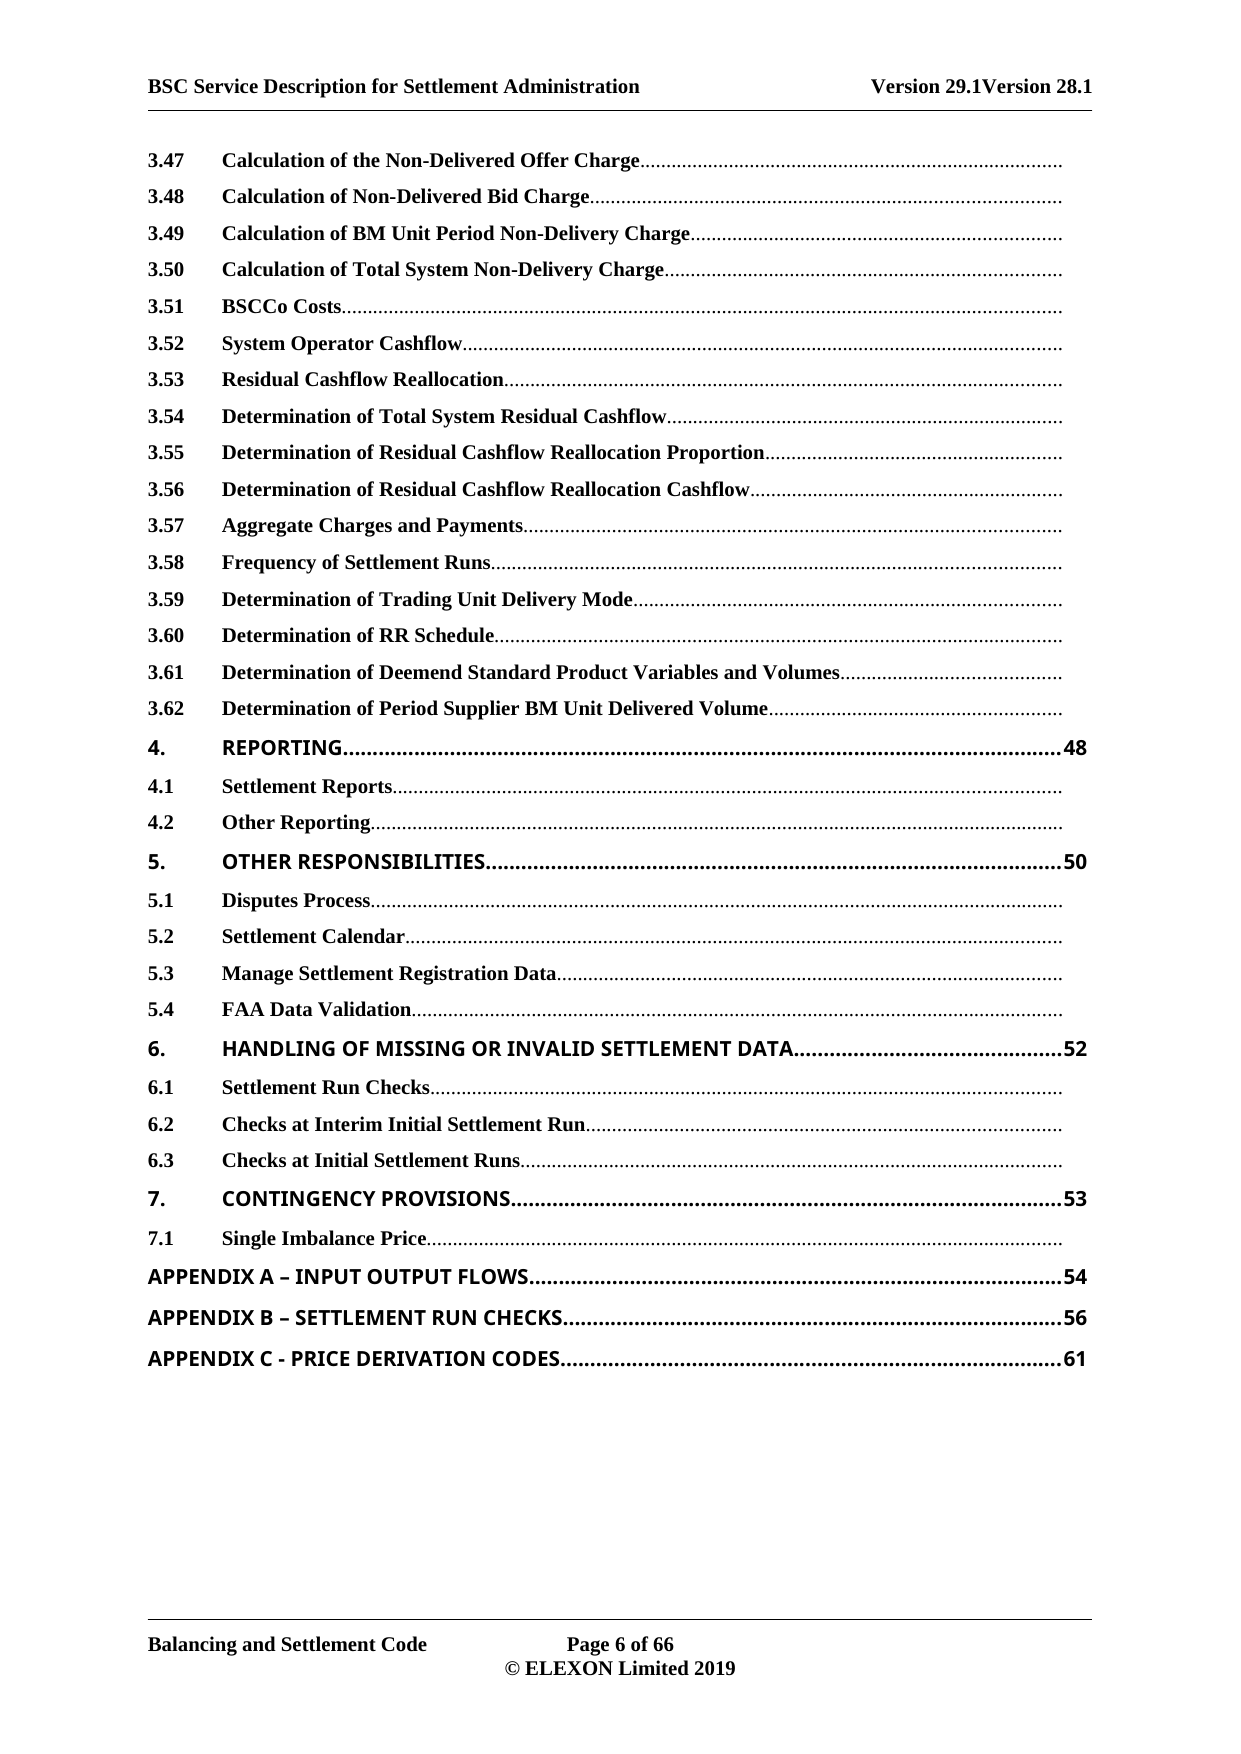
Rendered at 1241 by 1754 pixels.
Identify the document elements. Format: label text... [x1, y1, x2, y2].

text 4.1 Settlement Reports 48 [148, 774, 1033, 798]
text 3.53 Residual Cashflow Reallocation 43 [148, 367, 1033, 391]
text 6.1 Settlement Run Checks 52 [148, 1075, 1033, 1099]
text 3.60 Determination of RR Schedule 46 [148, 623, 1033, 647]
text 4.2 Other Reporting 50 [148, 810, 1033, 834]
text 7. CONTINGENCY PROVISIONS 53 [148, 1184, 1092, 1213]
text 3.61 Determination of Deemend Standard Product Variables and Volumes 46 [148, 659, 1033, 684]
text 3.62 Determination of Period Supplier BM Unit Delivered Volume 47 [148, 696, 1033, 720]
text 6.3 Checks at Initial Settlement Runs 53 [148, 1148, 1033, 1172]
text 3.48 Calculation of Non-Delivered Bid Charge 42 [148, 184, 1033, 208]
text 6. HANDLING OF MISSING OR INVALID SETTLEMENT DATA 52 [148, 1034, 1092, 1062]
text Appendix A – Input Output Flows 54 [148, 1262, 1092, 1291]
text 3.50 Calculation of Total System Non-Delivery Charge 42 [148, 257, 1033, 281]
text 5.2 Settlement Calendar 51 [148, 924, 1033, 948]
text 3.52 System Operator Cashflow 43 [148, 331, 1033, 354]
text 4. Reporting 48 [148, 733, 1092, 761]
text Appendix B – Settlement Run Checks 56 [148, 1303, 1092, 1331]
text 3.51 BSCCo Costs 42 [148, 294, 1033, 318]
text 5.4 FAA Data Validation 52 [148, 997, 1033, 1021]
text 5.3 Manage Settlement Registration Data 52 [148, 961, 1033, 985]
text 3.54 Determination of Total System Residual Cashflow 43 [148, 404, 1033, 428]
text 5. OTHER RESPONSIBILITIES 50 [148, 847, 1092, 875]
text 3.59 Determination of Trading Unit Delivery Mode 45 [148, 586, 1033, 611]
text 6.2 Checks at Interim Initial Settlement Run 52 [148, 1111, 1033, 1136]
text 5.1 Disputes Process 50 [148, 888, 1033, 912]
text 3.58 Frequency of Settlement Runs 45 [148, 550, 1033, 574]
text 3.56 Determination of Residual Cashflow Reallocation Cashflow 44 [148, 477, 1033, 501]
text 3.57 Aggregate Charges and Payments 44 [148, 513, 1033, 537]
text 3.47 Calculation of the Non-Delivered Offer Charge 41 [148, 148, 1033, 172]
text Appendix C - Price Derivation Codes 61 [148, 1344, 1092, 1372]
text 7.1 Single Imbalance Price 53 [148, 1226, 1033, 1249]
text 3.49 Calculation of BM Unit Period Non-Delivery Charge 42 [148, 221, 1033, 245]
text 3.55 Determination of Residual Cashflow Reallocation Proportion 43 [148, 440, 1033, 464]
